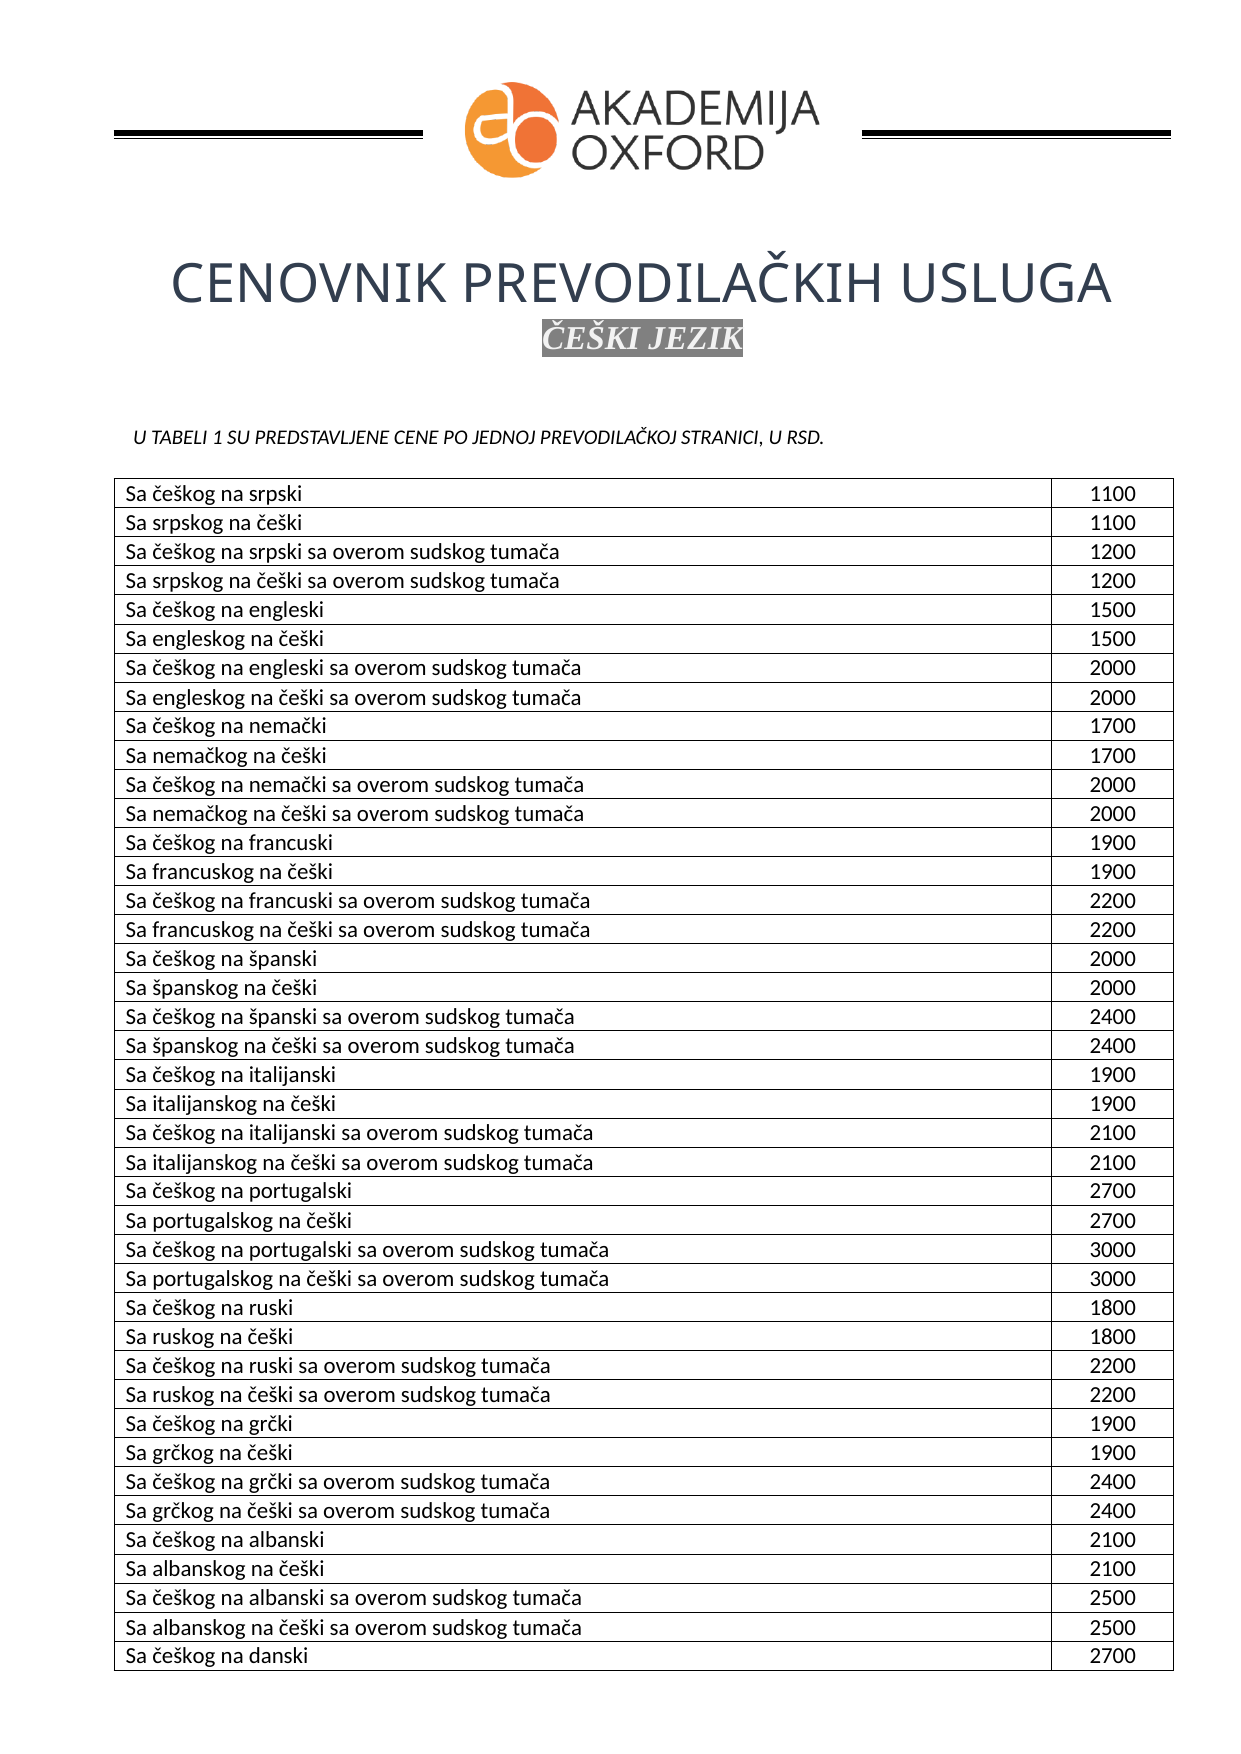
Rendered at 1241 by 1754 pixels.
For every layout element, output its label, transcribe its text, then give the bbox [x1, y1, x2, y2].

table_cell Sa francuskog na češki sa overom sudskog tumača [115, 915, 1051, 943]
table_cell 2100 [1052, 1555, 1173, 1582]
table_cell Sa češkog na ruski [115, 1293, 1051, 1321]
table_cell 2400 [1052, 1496, 1173, 1524]
table_cell Sa španskog na češki sa overom sudskog tumača [115, 1031, 1051, 1059]
table_cell 2700 [1052, 1206, 1173, 1234]
table_cell Sa nemačkog na češki [115, 741, 1051, 769]
table_cell Sa engleskog na češki sa overom sudskog tumača [115, 683, 1051, 711]
table_cell Sa italijanskog na češki sa overom sudskog tumača [115, 1148, 1051, 1176]
table_cell Sa češkog na grčki sa overom sudskog tumača [115, 1467, 1051, 1495]
table_header 1100 [1052, 479, 1173, 507]
table_cell 2400 [1052, 1467, 1173, 1495]
table_cell Sa ruskog na češki sa overom sudskog tumača [115, 1380, 1051, 1408]
text CENOVNIK PREVODILAČKIH USLUGA ČEŠKI JEZIK [133, 245, 1152, 357]
table_cell Sa ruskog na češki [115, 1322, 1051, 1350]
table_cell 1200 [1052, 566, 1173, 594]
table_cell 2000 [1052, 944, 1173, 972]
table_cell 2700 [1052, 1177, 1173, 1205]
table_cell Sa češkog na francuski [115, 828, 1051, 856]
table_cell 2000 [1052, 770, 1173, 798]
table_cell 2100 [1052, 1148, 1173, 1176]
table_header Sa češkog na srpski [115, 479, 1051, 507]
table_cell Sa češkog na engleski sa overom sudskog tumača [115, 654, 1051, 682]
table_cell 2700 [1052, 1642, 1173, 1670]
table_cell Sa češkog na španski sa overom sudskog tumača [115, 1002, 1051, 1030]
table_cell 1900 [1052, 1438, 1173, 1466]
table_cell Sa albanskog na češki sa overom sudskog tumača [115, 1613, 1051, 1641]
table_cell 1900 [1052, 1090, 1173, 1117]
table_cell 1500 [1052, 625, 1173, 652]
table_cell Sa grčkog na češki [115, 1438, 1051, 1466]
picture [464, 82, 820, 178]
text U TABELI 1 SU PREDSTAVLJENE CENE PO JEDNOJ PREVODILAČKOJ STRANICI, U RSD. [133, 424, 1152, 478]
table_cell 2500 [1052, 1613, 1173, 1641]
table_cell Sa portugalskog na češki sa overom sudskog tumača [115, 1264, 1051, 1292]
table_cell Sa češkog na nemački [115, 712, 1051, 740]
table_cell Sa albanskog na češki [115, 1555, 1051, 1582]
table_cell 1700 [1052, 741, 1173, 769]
table_cell Sa engleskog na češki [115, 625, 1051, 652]
table_cell Sa češkog na italijanski [115, 1060, 1051, 1088]
table_cell Sa portugalskog na češki [115, 1206, 1051, 1234]
table_cell Sa češkog na nemački sa overom sudskog tumača [115, 770, 1051, 798]
table_cell Sa češkog na engleski [115, 595, 1051, 623]
table_cell 2000 [1052, 973, 1173, 1001]
table_cell 1800 [1052, 1293, 1173, 1321]
table_cell Sa češkog na albanski [115, 1525, 1051, 1553]
table_cell Sa češkog na ruski sa overom sudskog tumača [115, 1351, 1051, 1379]
table_cell Sa češkog na španski [115, 944, 1051, 972]
table_cell Sa češkog na grčki [115, 1409, 1051, 1437]
table_cell 1700 [1052, 712, 1173, 740]
table_cell Sa češkog na francuski sa overom sudskog tumača [115, 886, 1051, 914]
table_cell 1900 [1052, 828, 1173, 856]
table_cell 1900 [1052, 857, 1173, 885]
table_cell 2200 [1052, 915, 1173, 943]
table_cell Sa češkog na italijanski sa overom sudskog tumača [115, 1119, 1051, 1147]
table_cell Sa češkog na srpski sa overom sudskog tumača [115, 537, 1051, 565]
table_cell 1900 [1052, 1060, 1173, 1088]
table_cell Sa češkog na danski [115, 1642, 1051, 1670]
table_cell 2100 [1052, 1119, 1173, 1147]
table_cell 3000 [1052, 1264, 1173, 1292]
table_cell Sa češkog na albanski sa overom sudskog tumača [115, 1584, 1051, 1612]
table_cell 1800 [1052, 1322, 1173, 1350]
table_cell Sa češkog na portugalski [115, 1177, 1051, 1205]
table_cell 1100 [1052, 508, 1173, 536]
table_cell Sa nemačkog na češki sa overom sudskog tumača [115, 799, 1051, 827]
table_cell Sa češkog na portugalski sa overom sudskog tumača [115, 1235, 1051, 1263]
table_cell Sa grčkog na češki sa overom sudskog tumača [115, 1496, 1051, 1524]
table_cell 2000 [1052, 654, 1173, 682]
table_cell 2400 [1052, 1002, 1173, 1030]
table_cell 2100 [1052, 1525, 1173, 1553]
table_cell 2400 [1052, 1031, 1173, 1059]
table_cell 2500 [1052, 1584, 1173, 1612]
table_cell 2000 [1052, 683, 1173, 711]
table_cell Sa španskog na češki [115, 973, 1051, 1001]
table_cell 3000 [1052, 1235, 1173, 1263]
table_cell 1900 [1052, 1409, 1173, 1437]
table_cell Sa srpskog na češki sa overom sudskog tumača [115, 566, 1051, 594]
table_cell 2000 [1052, 799, 1173, 827]
table_cell 2200 [1052, 1380, 1173, 1408]
table_cell 1500 [1052, 595, 1173, 623]
table_cell 2200 [1052, 886, 1173, 914]
table_cell 1200 [1052, 537, 1173, 565]
table_cell Sa srpskog na češki [115, 508, 1051, 536]
table_cell Sa italijanskog na češki [115, 1090, 1051, 1117]
table_cell Sa francuskog na češki [115, 857, 1051, 885]
table_cell 2200 [1052, 1351, 1173, 1379]
